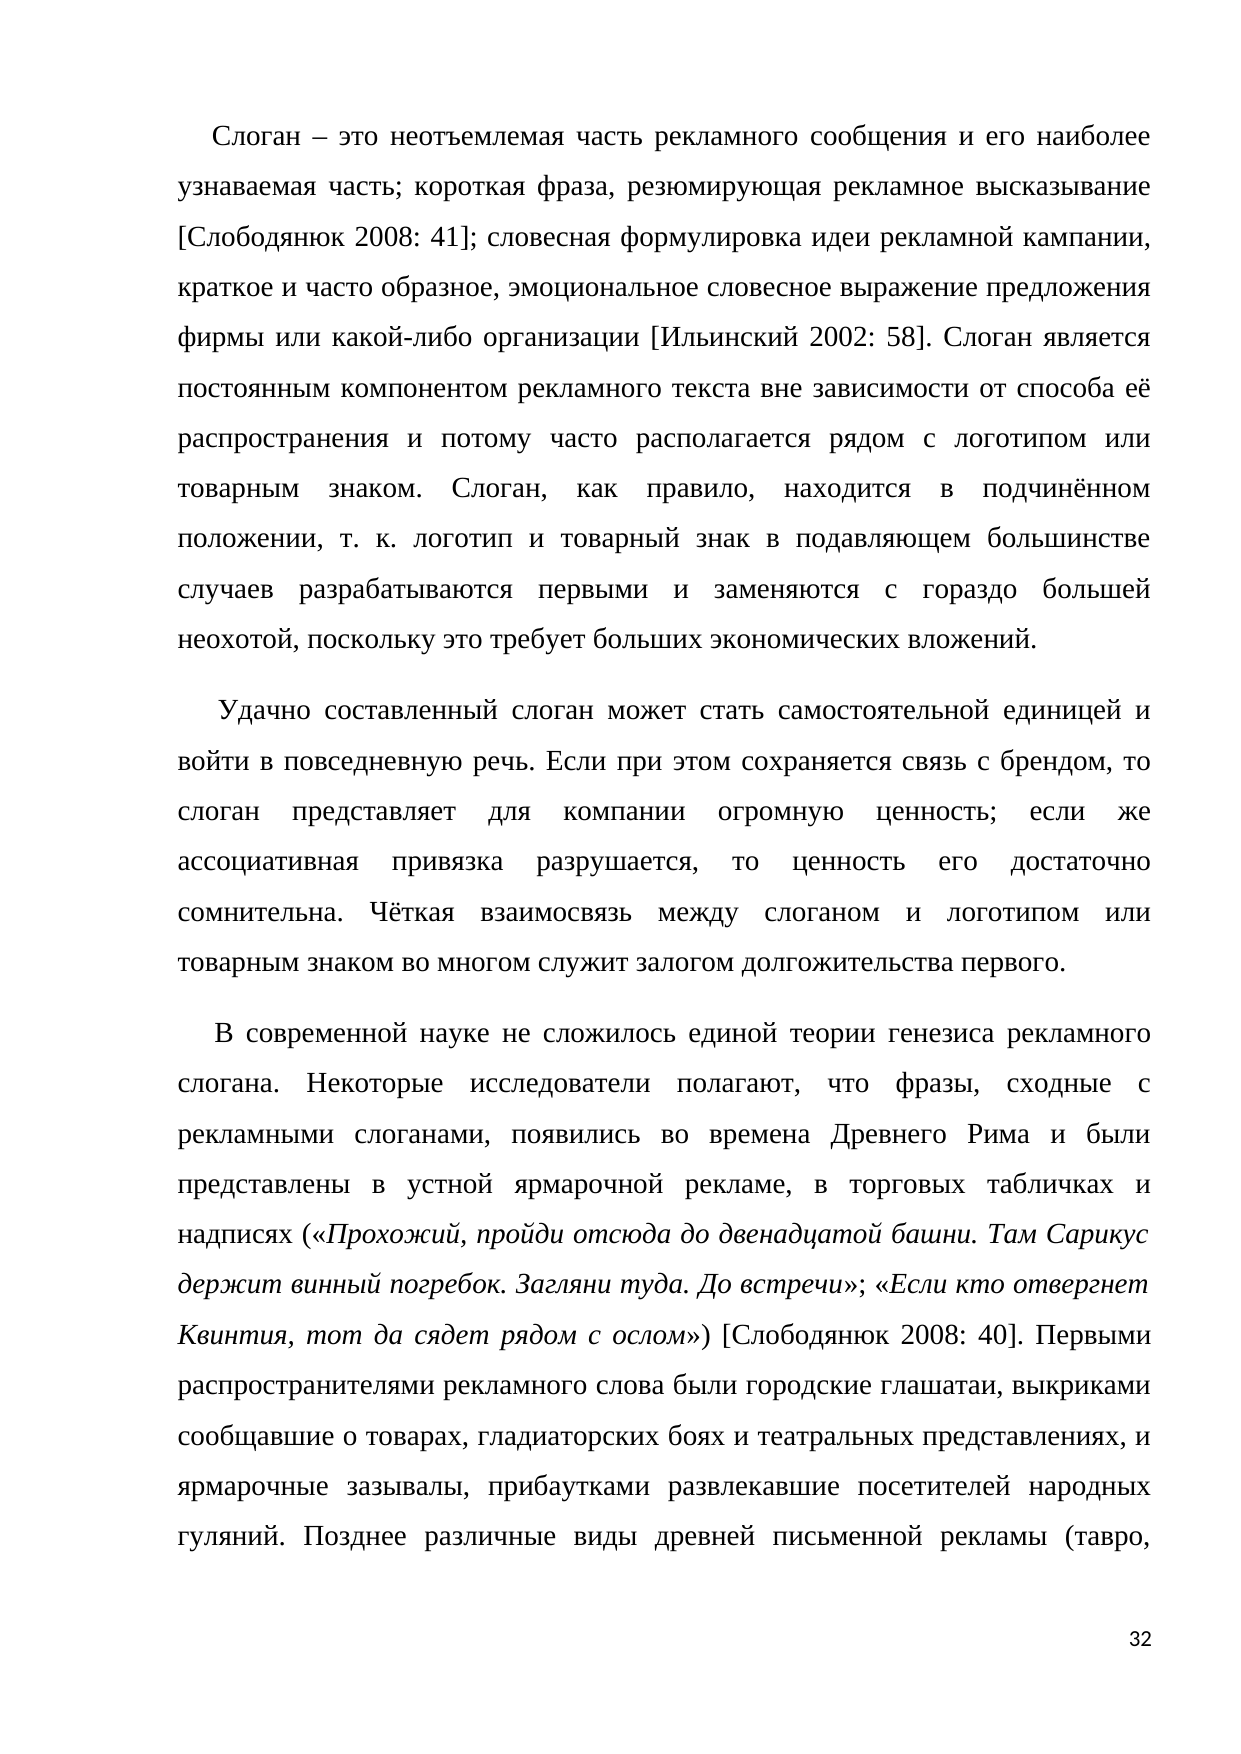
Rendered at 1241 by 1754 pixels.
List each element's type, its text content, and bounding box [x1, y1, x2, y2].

text Удачно составленный слоган может стать самостоятельной единицей и войти в повседневную речь. Если при этом сохраняется связь с брендом, то слоган представляет для компании огромную ценность; если же ассоциативная привязка разрушается, то ценность его достаточно сомнительна. Чёткая взаимосвязь между слоганом и логотипом или товарным знаком во многом служит залогом долгожительства первого. [177, 692, 1152, 977]
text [177, 1015, 1152, 1552]
text Слоган – это неотъемлемая часть рекламного сообщения и его наиболее узнаваемая часть; короткая фраза, резюмирующая рекламное высказывание [Слободянюк 2008: 41]; словесная формулировка идеи рекламной кампании, краткое и часто образное, эмоциональное словесное выражение предложения фирмы или какой-либо организации [Ильинский 2002: 58]. Слоган является постоянным компонентом рекламного текста вне зависимости от способа её распространения и потому часто располагается рядом с логотипом или товарным знаком. Слоган, как правило, находится в подчинённом положении, т. к. логотип и товарный знак в подавляющем большинстве случаев разрабатываются первыми и заменяются с гораздо большей неохотой, поскольку это требует больших экономических вложений. [177, 118, 1152, 655]
